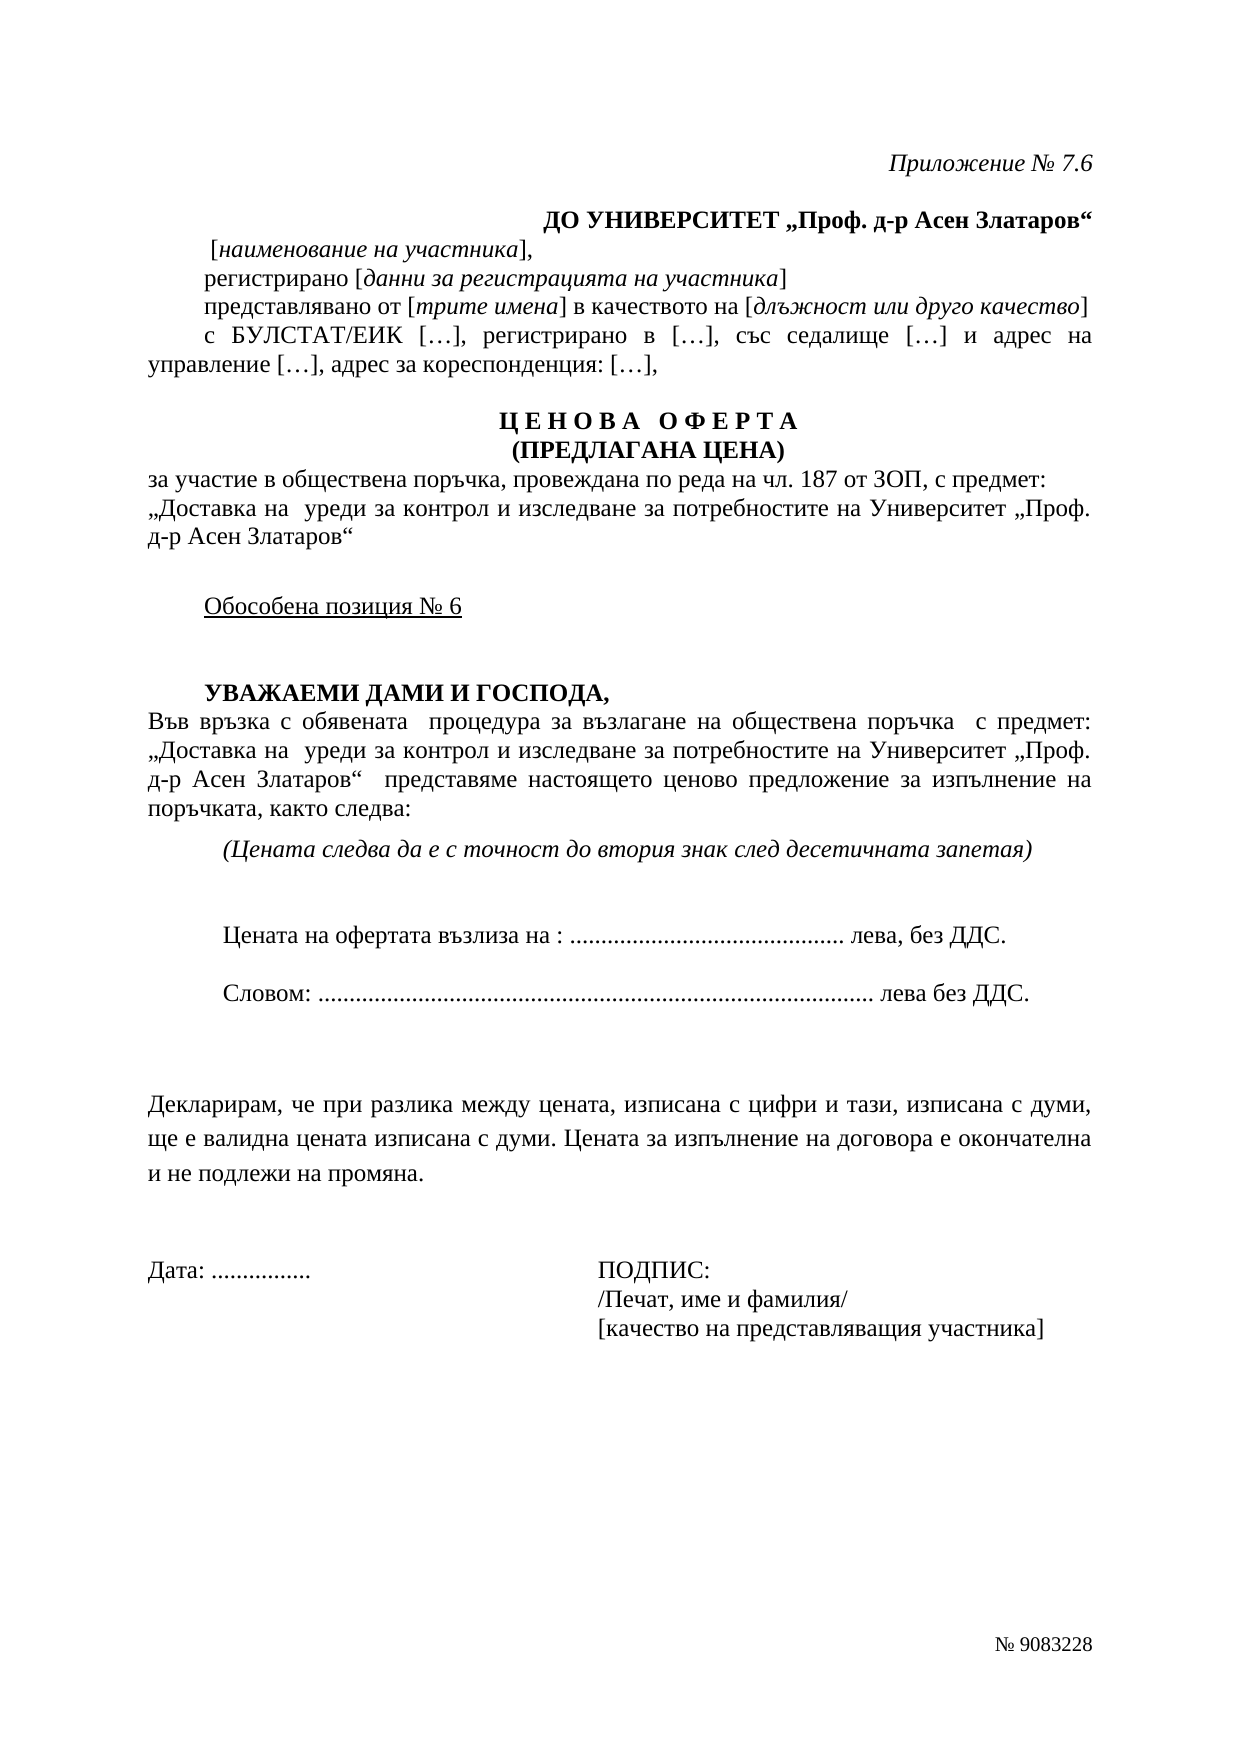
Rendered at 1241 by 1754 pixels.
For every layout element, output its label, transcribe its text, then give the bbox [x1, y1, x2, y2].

text Обособена позиция № 6 [148, 591, 1092, 620]
text Във връзка с обявената процедура за възлагане на обществена поръчка с предмет: „Доставка на уреди за контрол и изследване за потребностите на Университет „Проф. д-р Асен Златаров“ представяме настоящето ценово предложение за изпълнение на поръчката, както следва: [148, 706, 1092, 821]
text „Доставка на уреди за контрол и изследване за потребностите на Университет „Проф. д-р Асен Златаров“ [148, 493, 1092, 550]
text Декларирам, че при разлика между цената, изписана с цифри и тази, изписана с думи, ще е валидна цената изписана с думи. Цената за изпълнение на договора е окончателна и не подлежи на промяна. [148, 1089, 1092, 1187]
text представлявано от [трите имена] в качеството на [длъжност или друго качество] [148, 291, 1092, 320]
text за участие в обществена поръчка, провеждана по реда на чл. 187 от ЗОП, с предмет: [148, 464, 1092, 493]
text (ПРЕДЛАГАНА ЦЕНА) [148, 435, 1092, 464]
text [наименование на участника], [148, 234, 1092, 263]
text [качество на представляващия участника] [148, 1313, 1092, 1342]
text Дата: ................ ПОДПИС: [148, 1256, 1092, 1284]
text с БУЛСТАТ/ЕИК […], регистрирано в […], със седалище […] и адрес на управление […], адрес за кореспонденция: […], [148, 320, 1092, 378]
text регистрирано [данни за регистрацията на участника] [148, 263, 1092, 291]
text Словом: ......................................................................................... лева без ДДС. [148, 978, 1092, 1006]
text (Цената следва да е с точност до втория знак след десетичната запетая) [148, 834, 1092, 863]
text Ц Е Н О В А О Ф Е Р Т А [148, 406, 1092, 435]
text ДО УНИВЕРСИТЕТ „Проф. д-р Асен Златаров“ [148, 205, 1092, 234]
text УВАЖАЕМИ ДАМИ И ГОСПОДА, [148, 678, 1092, 706]
text Приложение № 7.6 [148, 148, 1092, 176]
text Цената на офертата възлиза на : ............................................ лева, без ДДС. [148, 920, 1092, 949]
text /Печат, име и фамилия/ [148, 1284, 1092, 1313]
